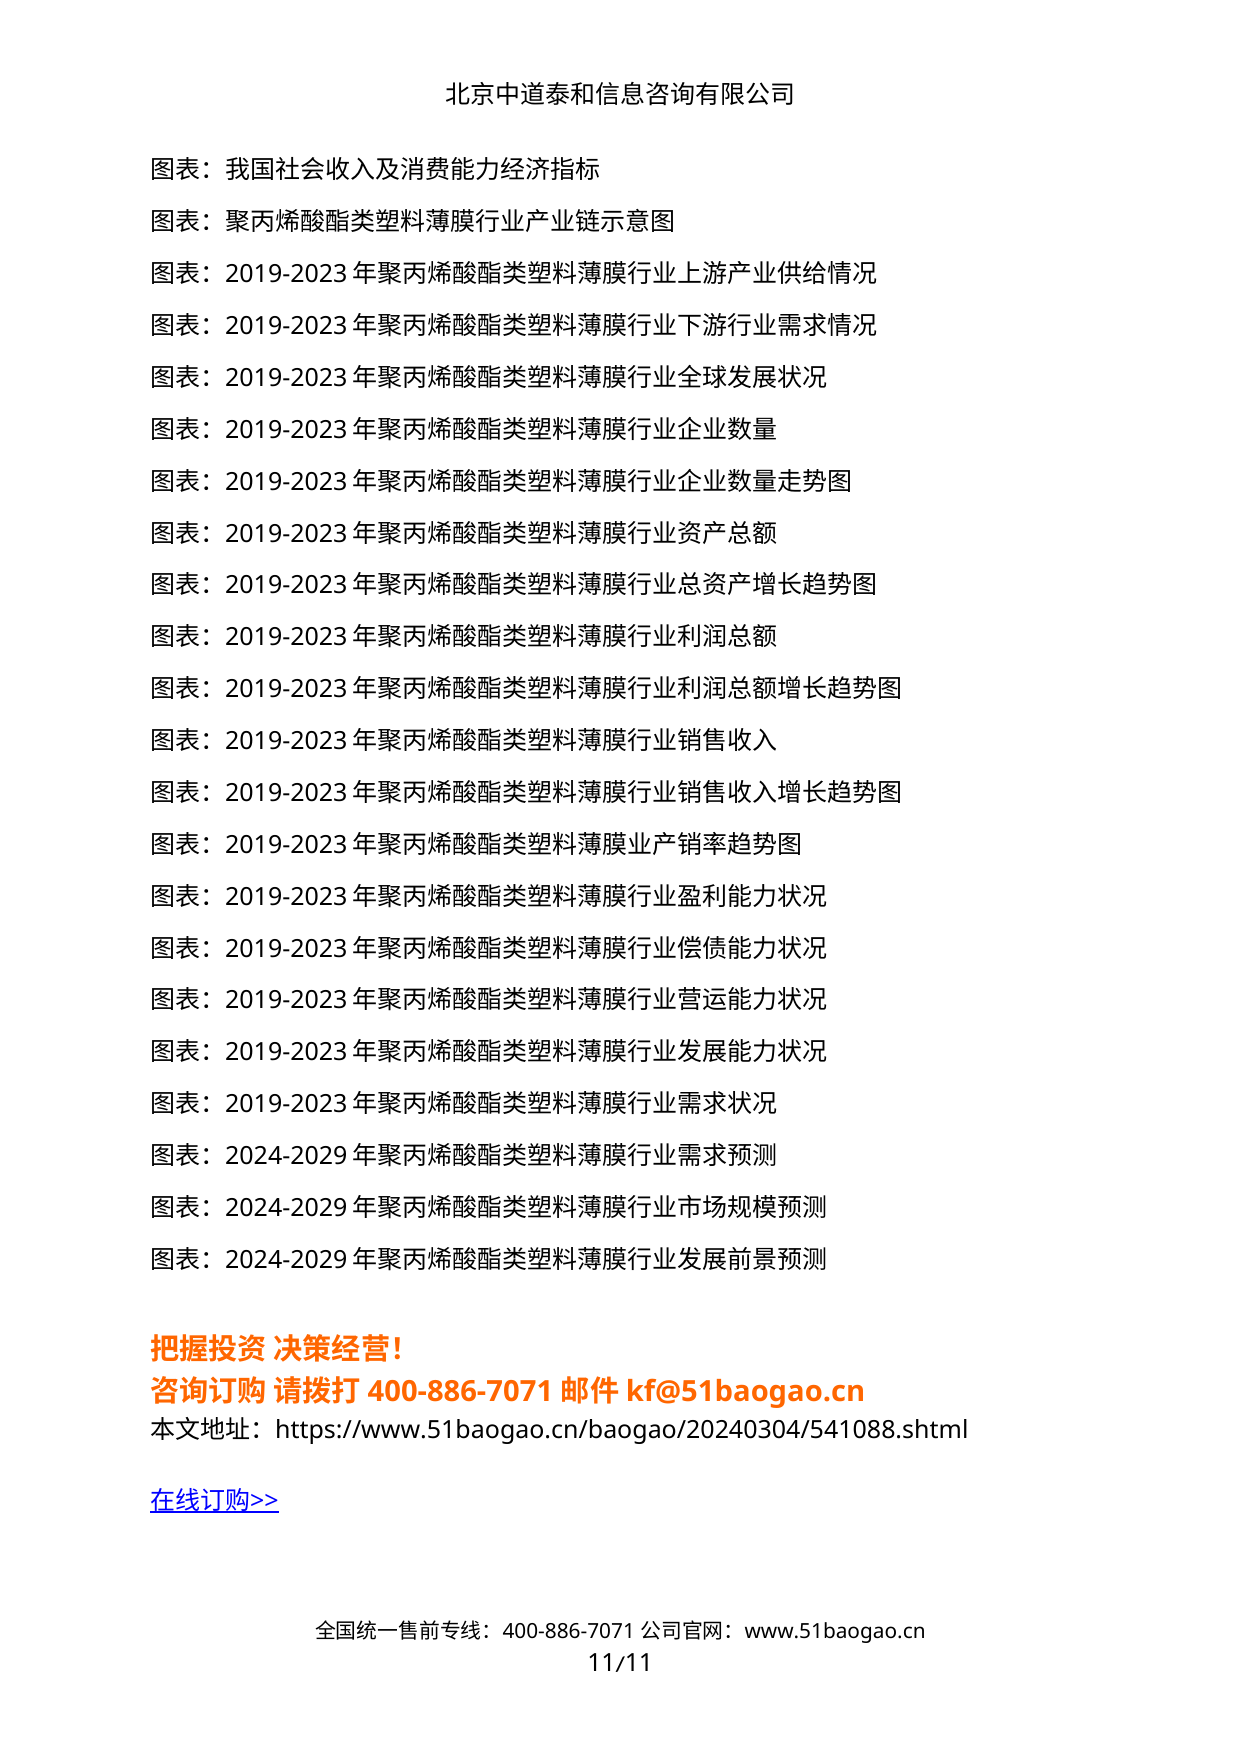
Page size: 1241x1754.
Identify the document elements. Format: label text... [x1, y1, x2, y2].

text 图表：2019-2023年聚丙烯酸酯类塑料薄膜行业利润总额 [150, 617, 1090, 653]
text 图表：2019-2023年聚丙烯酸酯类塑料薄膜业产销率趋势图 [150, 824, 1090, 861]
text 把握投资 决策经营！咨询订购 请拨打 400-886-7071 邮件 kf@51baogao.cn本文地址：https://www.51baogao.cn/baogao/20240304/541088.shtml [150, 1291, 1090, 1446]
text 图表：2019-2023年聚丙烯酸酯类塑料薄膜行业企业数量走势图 [150, 461, 1090, 497]
text 图表：2019-2023年聚丙烯酸酯类塑料薄膜行业销售收入增长趋势图 [150, 772, 1090, 809]
text 图表：2024-2029年聚丙烯酸酯类塑料薄膜行业需求预测 [150, 1136, 1090, 1172]
text 在线订购>> [150, 1446, 1090, 1517]
text 图表：2019-2023年聚丙烯酸酯类塑料薄膜行业需求状况 [150, 1084, 1090, 1120]
text 图表：2019-2023年聚丙烯酸酯类塑料薄膜行业销售收入 [150, 721, 1090, 757]
text 图表：2024-2029年聚丙烯酸酯类塑料薄膜行业发展前景预测 [150, 1239, 1090, 1276]
text 图表：2019-2023年聚丙烯酸酯类塑料薄膜行业资产总额 [150, 513, 1090, 549]
text 图表：2019-2023年聚丙烯酸酯类塑料薄膜行业全球发展状况 [150, 357, 1090, 394]
text 图表：2019-2023年聚丙烯酸酯类塑料薄膜行业利润总额增长趋势图 [150, 669, 1090, 705]
text 图表：2019-2023年聚丙烯酸酯类塑料薄膜行业下游行业需求情况 [150, 306, 1090, 342]
text 图表：聚丙烯酸酯类塑料薄膜行业产业链示意图 [150, 202, 1090, 238]
text 图表：2019-2023年聚丙烯酸酯类塑料薄膜行业发展能力状况 [150, 1032, 1090, 1068]
text 图表：2019-2023年聚丙烯酸酯类塑料薄膜行业营运能力状况 [150, 980, 1090, 1016]
text 图表：2019-2023年聚丙烯酸酯类塑料薄膜行业企业数量 [150, 409, 1090, 446]
text 图表：2024-2029年聚丙烯酸酯类塑料薄膜行业市场规模预测 [150, 1187, 1090, 1224]
text 图表：我国社会收入及消费能力经济指标 [150, 150, 1090, 186]
text 图表：2019-2023年聚丙烯酸酯类塑料薄膜行业总资产增长趋势图 [150, 565, 1090, 601]
text 图表：2019-2023年聚丙烯酸酯类塑料薄膜行业盈利能力状况 [150, 876, 1090, 912]
text 图表：2019-2023年聚丙烯酸酯类塑料薄膜行业上游产业供给情况 [150, 254, 1090, 290]
text 图表：2019-2023年聚丙烯酸酯类塑料薄膜行业偿债能力状况 [150, 928, 1090, 964]
